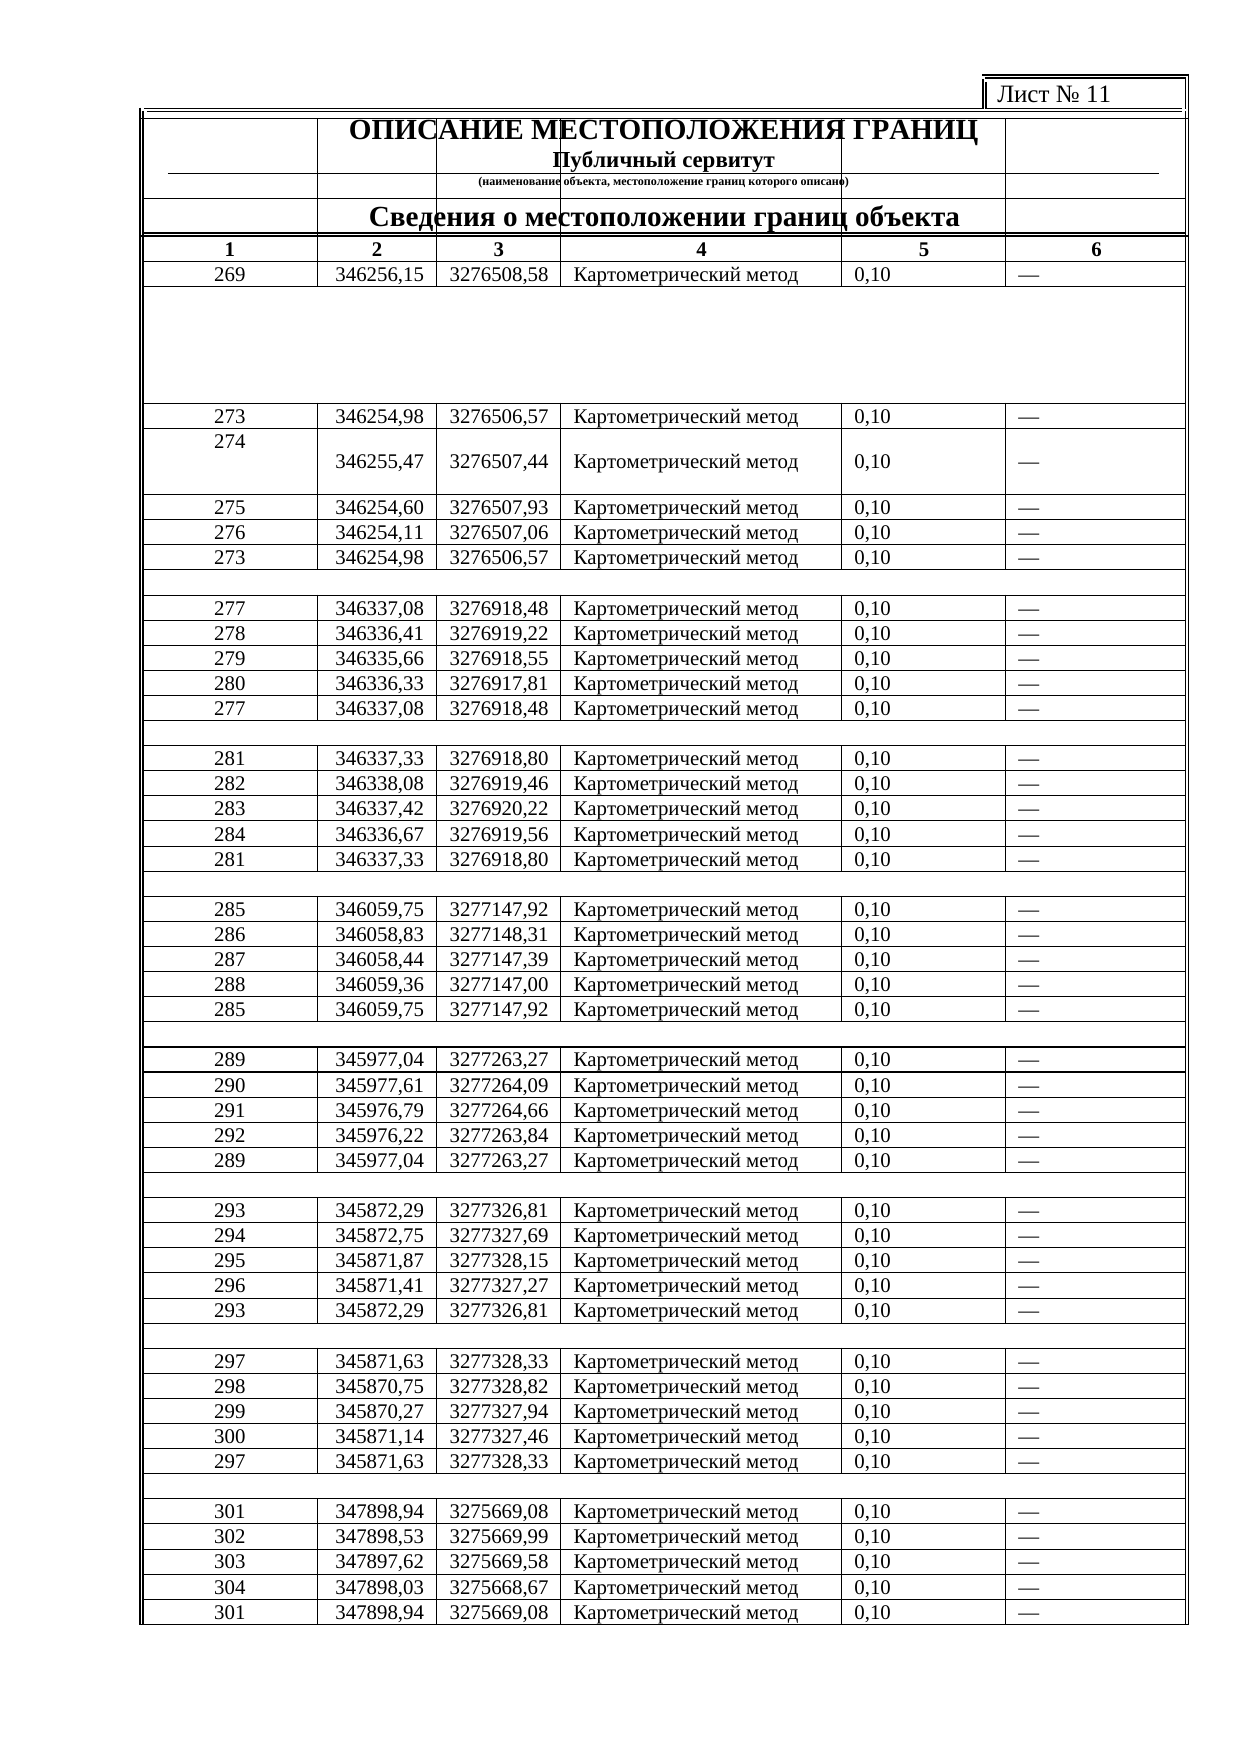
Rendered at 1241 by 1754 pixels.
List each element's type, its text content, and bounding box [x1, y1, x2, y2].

table_cell 290 [144, 1073, 317, 1097]
table_cell 346254,98 [318, 404, 436, 428]
table_cell 3277147,92 [437, 997, 560, 1021]
table_cell Картометрический метод [561, 545, 841, 569]
table_cell 282 [144, 771, 317, 795]
table_cell 275 [144, 495, 317, 519]
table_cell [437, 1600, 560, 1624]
table_cell 3277326,81 [437, 1198, 560, 1222]
table_cell 291 [144, 1098, 317, 1122]
table_cell Картометрический метод [561, 1048, 841, 1071]
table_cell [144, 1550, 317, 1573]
table_cell 0,10 [842, 646, 1005, 670]
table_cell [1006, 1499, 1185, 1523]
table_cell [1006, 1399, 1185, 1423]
table_cell 345871,41 [318, 1273, 436, 1297]
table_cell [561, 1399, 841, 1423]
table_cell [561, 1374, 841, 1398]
table_cell 0,10 [842, 997, 1005, 1021]
table_cell Картометрический метод [561, 1098, 841, 1122]
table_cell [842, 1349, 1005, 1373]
table_cell — [1006, 696, 1185, 720]
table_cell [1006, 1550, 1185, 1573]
table_cell 346254,98 [318, 545, 436, 569]
table_cell — [1006, 1098, 1185, 1122]
table_cell 277 [144, 696, 317, 720]
table_cell 346337,33 [318, 847, 436, 871]
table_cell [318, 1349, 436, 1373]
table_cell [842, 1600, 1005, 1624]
table_cell 0,10 [842, 1123, 1005, 1147]
table_cell 3277326,81 [437, 1299, 560, 1322]
table_cell 3276507,93 [437, 495, 560, 519]
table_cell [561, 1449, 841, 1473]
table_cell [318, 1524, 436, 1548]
table_cell 288 [144, 972, 317, 996]
table_cell 346337,33 [318, 746, 436, 770]
table_cell 3276919,22 [437, 621, 560, 645]
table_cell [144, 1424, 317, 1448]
table_cell 292 [144, 1123, 317, 1147]
table_cell 0,10 [842, 671, 1005, 695]
table_cell 289 [144, 1048, 317, 1071]
table_cell Картометрический метод [561, 922, 841, 946]
table_cell 0,10 [842, 1248, 1005, 1272]
table_cell 0,10 [842, 897, 1005, 921]
table_cell — [1006, 429, 1185, 494]
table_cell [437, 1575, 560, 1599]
table_cell Картометрический метод [561, 1073, 841, 1097]
table_cell Картометрический метод [561, 1273, 841, 1297]
table_cell 3276918,55 [437, 646, 560, 670]
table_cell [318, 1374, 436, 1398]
table_cell [144, 721, 1185, 745]
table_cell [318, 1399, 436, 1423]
table_cell 0,10 [842, 1048, 1005, 1071]
table_cell 0,10 [842, 1223, 1005, 1247]
table_cell 0,10 [842, 545, 1005, 569]
table_cell 3277148,31 [437, 922, 560, 946]
table_header 4 [561, 174, 841, 198]
table_cell 346059,75 [318, 897, 436, 921]
table_cell 0,10 [842, 1098, 1005, 1122]
table_cell 346058,83 [318, 922, 436, 946]
table_cell 294 [144, 1223, 317, 1247]
table_cell 0,10 [842, 746, 1005, 770]
table_cell 281 [144, 847, 317, 871]
table_cell 3276918,80 [437, 847, 560, 871]
table_cell 346336,33 [318, 671, 436, 695]
table_cell Картометрический метод [561, 671, 841, 695]
table_header 4 [561, 119, 841, 173]
table_cell — [1006, 897, 1185, 921]
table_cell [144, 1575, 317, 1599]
table_cell 345871,87 [318, 1248, 436, 1272]
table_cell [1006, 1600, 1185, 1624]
table_cell 0,10 [842, 596, 1005, 619]
table_cell 281 [144, 746, 317, 770]
table_cell 346254,60 [318, 495, 436, 519]
table_cell — [1006, 1048, 1185, 1071]
table_cell 346256,15 [318, 262, 436, 286]
table_cell 346336,67 [318, 821, 436, 846]
table_cell Картометрический метод [561, 771, 841, 795]
table_cell 345872,29 [318, 1299, 436, 1322]
table_cell 274 [144, 429, 317, 494]
table_cell 0,10 [842, 922, 1005, 946]
table_cell 3277328,15 [437, 1248, 560, 1272]
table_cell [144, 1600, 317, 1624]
table_cell 0,10 [842, 972, 1005, 996]
table_cell 269 [144, 262, 317, 286]
table_cell 273 [144, 545, 317, 569]
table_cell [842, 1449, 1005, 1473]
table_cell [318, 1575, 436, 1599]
table_cell 293 [144, 1198, 317, 1222]
table_cell Картометрический метод [561, 262, 841, 286]
table_cell 345977,61 [318, 1073, 436, 1097]
table_cell — [1006, 847, 1185, 871]
table_cell Картометрический метод [561, 897, 841, 921]
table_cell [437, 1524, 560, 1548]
table_cell — [1006, 1273, 1185, 1297]
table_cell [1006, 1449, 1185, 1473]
table_cell 285 [144, 997, 317, 1021]
table_cell [144, 1173, 1185, 1197]
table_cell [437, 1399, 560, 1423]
table_cell 3277264,09 [437, 1073, 560, 1097]
table_cell — [1006, 1299, 1185, 1322]
table_cell — [1006, 1223, 1185, 1247]
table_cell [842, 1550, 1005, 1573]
table_header 6 [1006, 119, 1185, 198]
table_cell 346337,08 [318, 696, 436, 720]
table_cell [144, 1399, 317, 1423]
table_header 3 [437, 199, 560, 232]
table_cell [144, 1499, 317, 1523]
table_cell 278 [144, 621, 317, 645]
table_cell 0,10 [842, 771, 1005, 795]
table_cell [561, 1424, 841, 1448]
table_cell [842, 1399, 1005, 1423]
table_cell — [1006, 621, 1185, 645]
table_cell — [1006, 1073, 1185, 1097]
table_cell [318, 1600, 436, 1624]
table_cell — [1006, 520, 1185, 544]
table_header 6 [1006, 237, 1185, 261]
table_cell Картометрический метод [561, 997, 841, 1021]
table_cell Картометрический метод [561, 821, 841, 846]
table_cell Картометрический метод [561, 796, 841, 820]
table_cell 346335,66 [318, 646, 436, 670]
table_cell Картометрический метод [561, 972, 841, 996]
table_cell 3276918,48 [437, 696, 560, 720]
table_header 1 [144, 119, 317, 198]
table_cell 0,10 [842, 1299, 1005, 1322]
table_cell Картометрический метод [561, 1248, 841, 1272]
table_cell 3276506,57 [437, 545, 560, 569]
table_cell 3277327,27 [437, 1273, 560, 1297]
table_cell 0,10 [842, 495, 1005, 519]
table_cell 0,10 [842, 1273, 1005, 1297]
table_cell — [1006, 671, 1185, 695]
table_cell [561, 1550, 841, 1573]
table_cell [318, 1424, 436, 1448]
table_cell Картометрический метод [561, 646, 841, 670]
table_cell — [1006, 646, 1185, 670]
table_cell Картометрический метод [561, 847, 841, 871]
table_cell 346059,75 [318, 997, 436, 1021]
table_cell 345872,29 [318, 1198, 436, 1222]
table_cell — [1006, 1123, 1185, 1147]
table_cell Картометрический метод [561, 1198, 841, 1222]
table_cell 0,10 [842, 696, 1005, 720]
table_cell 0,10 [842, 1198, 1005, 1222]
table_cell — [1006, 596, 1185, 619]
table_header 6 [1006, 199, 1185, 232]
table_cell [144, 1324, 1185, 1348]
table_cell [144, 872, 1185, 896]
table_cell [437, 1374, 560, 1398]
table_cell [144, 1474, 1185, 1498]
table_cell — [1006, 922, 1185, 946]
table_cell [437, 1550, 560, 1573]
table_cell 3276508,58 [437, 262, 560, 286]
table_cell [144, 570, 1185, 594]
table_cell 0,10 [842, 1148, 1005, 1172]
table_header 3 [437, 237, 560, 261]
table_cell 3277147,00 [437, 972, 560, 996]
table_cell 0,10 [842, 1073, 1005, 1097]
table_cell 0,10 [842, 404, 1005, 428]
table_header 5 [842, 237, 1005, 261]
table_cell 345976,79 [318, 1098, 436, 1122]
table_cell Картометрический метод [561, 495, 841, 519]
table_cell Картометрический метод [561, 596, 841, 619]
table_cell Картометрический метод [561, 947, 841, 971]
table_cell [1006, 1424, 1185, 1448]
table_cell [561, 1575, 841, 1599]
table_cell Картометрический метод [561, 1123, 841, 1147]
table_cell — [1006, 947, 1185, 971]
table_cell 346336,41 [318, 621, 436, 645]
table_header 3 [437, 119, 560, 173]
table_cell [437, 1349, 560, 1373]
table_cell 3277263,27 [437, 1048, 560, 1071]
table_cell 293 [144, 1299, 317, 1322]
table_cell 277 [144, 596, 317, 619]
table_cell 287 [144, 947, 317, 971]
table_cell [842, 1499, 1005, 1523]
table_cell — [1006, 404, 1185, 428]
table_cell Картометрический метод [561, 404, 841, 428]
table_header 1 [144, 237, 317, 261]
table_cell 285 [144, 897, 317, 921]
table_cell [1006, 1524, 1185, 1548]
table_cell 0,10 [842, 796, 1005, 820]
table_cell — [1006, 1248, 1185, 1272]
table_cell 345977,04 [318, 1048, 436, 1071]
table_cell 3277147,92 [437, 897, 560, 921]
table_cell Картометрический метод [561, 520, 841, 544]
table_cell 3277263,27 [437, 1148, 560, 1172]
table_cell — [1006, 1148, 1185, 1172]
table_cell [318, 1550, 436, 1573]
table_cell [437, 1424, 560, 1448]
table_cell 279 [144, 646, 317, 670]
table_cell 3276918,80 [437, 746, 560, 770]
table_cell — [1006, 545, 1185, 569]
table_cell — [1006, 771, 1185, 795]
table_cell — [1006, 746, 1185, 770]
table_cell Картометрический метод [561, 429, 841, 494]
table_cell 283 [144, 796, 317, 820]
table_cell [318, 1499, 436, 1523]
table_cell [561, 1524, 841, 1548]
table_cell Картометрический метод [561, 1299, 841, 1322]
table_cell 0,10 [842, 847, 1005, 871]
table_cell — [1006, 262, 1185, 286]
table_cell Картометрический метод [561, 1148, 841, 1172]
table_header 4 [561, 199, 841, 232]
table_cell 345977,04 [318, 1148, 436, 1172]
table_cell 3277263,84 [437, 1123, 560, 1147]
table_cell 3276919,46 [437, 771, 560, 795]
table_cell 0,10 [842, 821, 1005, 846]
table_cell 3276507,06 [437, 520, 560, 544]
table_cell — [1006, 796, 1185, 820]
table_cell 286 [144, 922, 317, 946]
table_header 4 [561, 237, 841, 261]
table_cell 296 [144, 1273, 317, 1297]
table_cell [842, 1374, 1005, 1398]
table_cell 3276506,57 [437, 404, 560, 428]
table_header 2 [318, 174, 436, 198]
table_header 3 [437, 174, 560, 198]
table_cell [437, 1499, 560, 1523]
table_cell 346337,08 [318, 596, 436, 619]
table_header 5 [842, 119, 1005, 173]
table_cell Картометрический метод [561, 621, 841, 645]
table_cell 284 [144, 821, 317, 846]
table_cell — [1006, 1198, 1185, 1222]
table_cell — [1006, 495, 1185, 519]
table_cell Картометрический метод [561, 696, 841, 720]
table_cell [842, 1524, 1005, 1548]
table_cell 280 [144, 671, 317, 695]
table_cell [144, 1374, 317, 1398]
table_cell 3277327,69 [437, 1223, 560, 1247]
table_header 5 [842, 199, 1005, 232]
table_cell 345872,75 [318, 1223, 436, 1247]
table_cell 3276919,56 [437, 821, 560, 846]
table_cell 3277264,66 [437, 1098, 560, 1122]
table_cell — [1006, 821, 1185, 846]
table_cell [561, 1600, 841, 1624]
table_cell 0,10 [842, 621, 1005, 645]
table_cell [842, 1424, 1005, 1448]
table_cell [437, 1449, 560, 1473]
table_cell 346337,42 [318, 796, 436, 820]
table_cell 297 [144, 1349, 317, 1373]
table_cell [144, 287, 1185, 403]
table_cell 0,10 [842, 262, 1005, 286]
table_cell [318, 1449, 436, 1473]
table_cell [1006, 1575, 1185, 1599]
table_cell — [1006, 972, 1185, 996]
table_header 2 [318, 237, 436, 261]
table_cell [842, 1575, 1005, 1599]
table_cell 0,10 [842, 520, 1005, 544]
table_header 1 [144, 199, 317, 232]
table_cell 346255,47 [318, 429, 436, 494]
table_header 5 [842, 174, 1005, 198]
table_cell Картометрический метод [561, 746, 841, 770]
table_cell 346058,44 [318, 947, 436, 971]
table_cell 345976,22 [318, 1123, 436, 1147]
table_cell 346338,08 [318, 771, 436, 795]
table_cell 295 [144, 1248, 317, 1272]
table_cell 273 [144, 404, 317, 428]
table_cell — [1006, 997, 1185, 1021]
table_cell 3276918,48 [437, 596, 560, 619]
table_cell 289 [144, 1148, 317, 1172]
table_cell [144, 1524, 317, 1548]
table_cell 3276920,22 [437, 796, 560, 820]
table_header 2 [318, 119, 436, 173]
table_cell 346254,11 [318, 520, 436, 544]
table_cell 0,10 [842, 947, 1005, 971]
table_cell 3277147,39 [437, 947, 560, 971]
table_cell Картометрический метод [561, 1223, 841, 1247]
table_cell [144, 1022, 1185, 1046]
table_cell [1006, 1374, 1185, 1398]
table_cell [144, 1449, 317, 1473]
table_header 2 [318, 199, 436, 232]
table_cell 3276507,44 [437, 429, 560, 494]
table_cell 3276917,81 [437, 671, 560, 695]
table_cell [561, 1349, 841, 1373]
table_cell 346059,36 [318, 972, 436, 996]
table_cell 0,10 [842, 429, 1005, 494]
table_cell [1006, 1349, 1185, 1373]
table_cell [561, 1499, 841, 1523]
table_cell 276 [144, 520, 317, 544]
